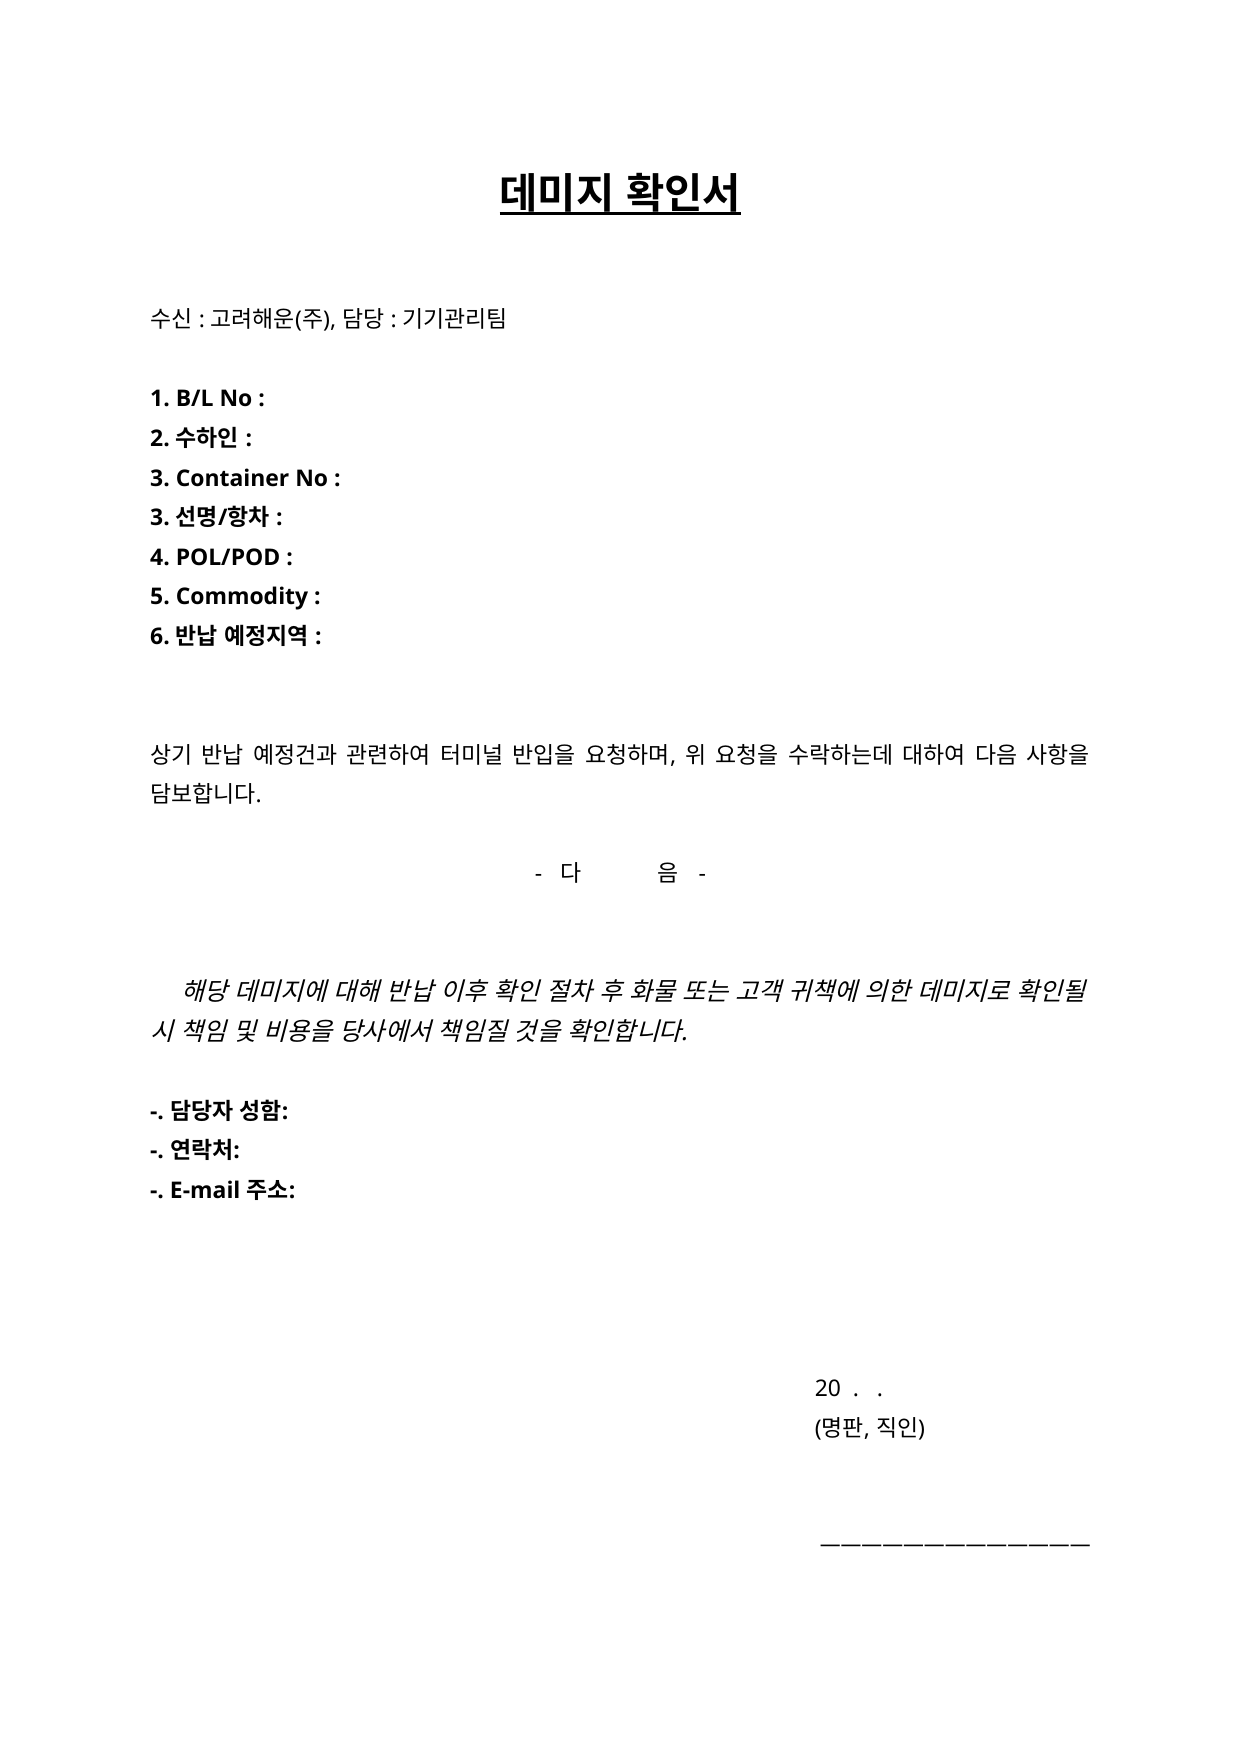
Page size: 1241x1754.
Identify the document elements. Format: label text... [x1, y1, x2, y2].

text -. 연락처: [150, 1127, 1090, 1167]
text 1. B/L No : [150, 375, 1090, 415]
text 4. POL/POD : [150, 533, 1090, 573]
text 데미지 확인서 [150, 177, 1090, 217]
text 20 . . [150, 1365, 1090, 1404]
text 해당 데미지에 대해 반납 이후 확인 절차 후 화물 또는 고객 귀책에 의한 데미지로 확인될 시 책임 및 비용을 당사에서 책임질 것을 확인합니다. [150, 969, 1090, 1048]
text -. 담당자 성함: [150, 1088, 1090, 1127]
text 3. 선명/항차 : [150, 494, 1090, 533]
text 6. 반납 예정지역 : [150, 613, 1090, 652]
text 2. 수하인 : [150, 415, 1090, 454]
text - 다 음 - [150, 850, 1090, 890]
text 3. Container No : [150, 454, 1090, 494]
text -. E-mail 주소: [150, 1167, 1090, 1206]
text (명판, 직인) [150, 1404, 1090, 1444]
text 수신 : 고려해운(주), 담당 : 기기관리팀 [150, 296, 1090, 336]
text ――――――――――――― [150, 1529, 1090, 1558]
text 상기 반납 예정건과 관련하여 터미널 반입을 요청하며, 위 요청을 수락하는데 대하여 다음 사항을 담보합니다. [150, 731, 1090, 811]
text 5. Commodity : [150, 573, 1090, 613]
